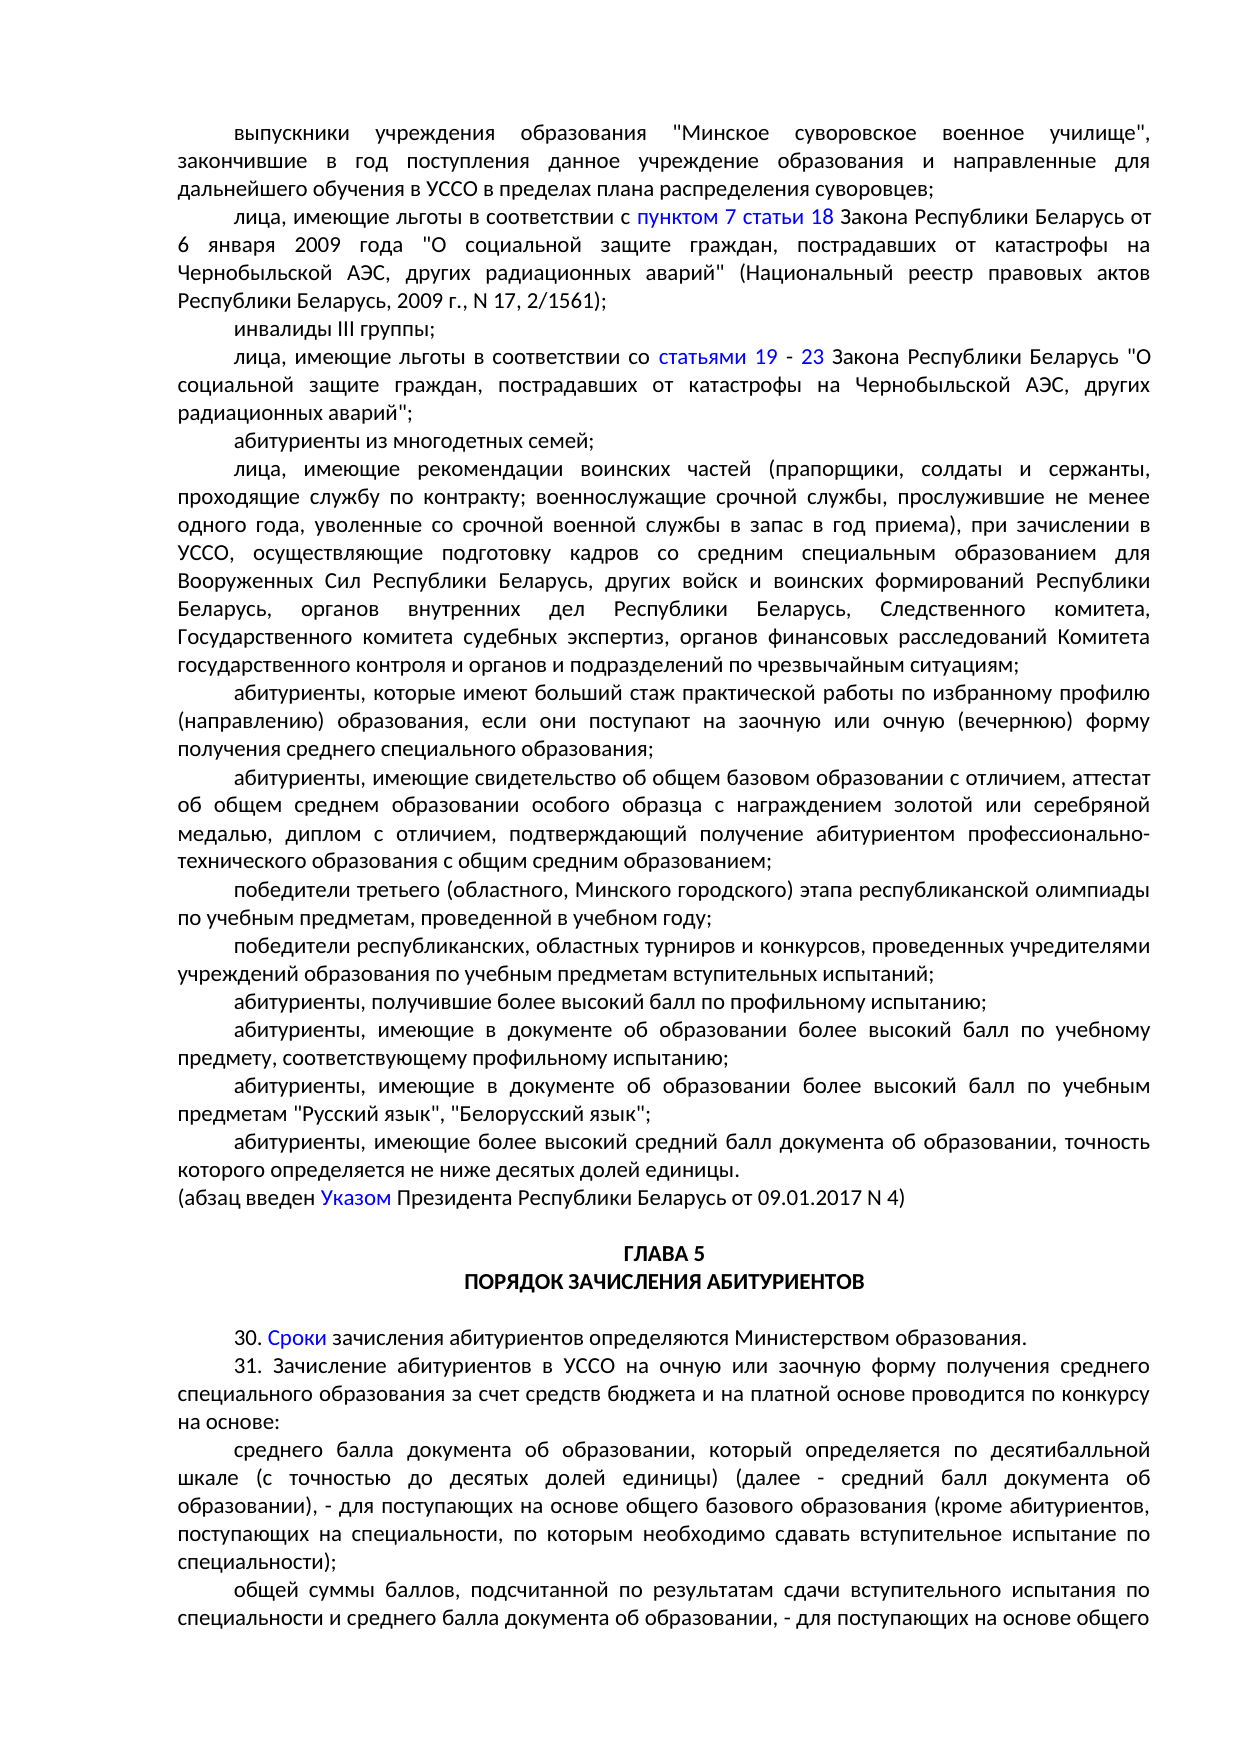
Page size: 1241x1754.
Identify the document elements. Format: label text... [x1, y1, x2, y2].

text абитуриенты, имеющие свидетельство об общем базовом образовании с отличием, аттестат об общем среднем образовании особого образца с награждением золотой или серебряной медалью, диплом с отличием, подтверждающий получение абитуриентом профессионально-технического образования с общим средним образованием; [177, 763, 1152, 875]
text инвалиды III группы; [177, 314, 1152, 342]
text (абзац введен Указом Президента Республики Беларусь от 09.01.2017 N 4) [177, 1183, 1152, 1211]
text среднего балла документа об образовании, который определяется по десятибалльной шкале (с точностью до десятых долей единицы) (далее - средний балл документа об образовании), - для поступающих на основе общего базового образования (кроме абитуриентов, поступающих на специальности, по которым необходимо сдавать вступительное испытание по специальности); [177, 1435, 1152, 1575]
text ПОРЯДОК ЗАЧИСЛЕНИЯ АБИТУРИЕНТОВ [177, 1267, 1152, 1295]
text абитуриенты, имеющие в документе об образовании более высокий балл по учебному предмету, соответствующему профильному испытанию; [177, 1015, 1152, 1071]
text победители республиканских, областных турниров и конкурсов, проведенных учредителями учреждений образования по учебным предметам вступительных испытаний; [177, 931, 1152, 987]
text лица, имеющие льготы в соответствии с пунктом 7 статьи 18 Закона Республики Беларусь от 6 января 2009 года "О социальной защите граждан, пострадавших от катастрофы на Чернобыльской АЭС, других радиационных аварий" (Национальный реестр правовых актов Республики Беларусь, 2009 г., N 17, 2/1561); [177, 202, 1152, 314]
text победители третьего (областного, Минского городского) этапа республиканской олимпиады по учебным предметам, проведенной в учебном году; [177, 875, 1152, 931]
text выпускники учреждения образования "Минское суворовское военное училище", закончившие в год поступления данное учреждение образования и направленные для дальнейшего обучения в УССО в пределах плана распределения суворовцев; [177, 118, 1152, 202]
text абитуриенты, имеющие в документе об образовании более высокий балл по учебным предметам "Русский язык", "Белорусский язык"; [177, 1071, 1152, 1127]
text абитуриенты из многодетных семей; [177, 426, 1152, 454]
text ГЛАВА 5 [177, 1239, 1152, 1267]
text лица, имеющие рекомендации воинских частей (прапорщики, солдаты и сержанты, проходящие службу по контракту; военнослужащие срочной службы, прослужившие не менее одного года, уволенные со срочной военной службы в запас в год приема), при зачислении в УССО, осуществляющие подготовку кадров со средним специальным образованием для Вооруженных Сил Республики Беларусь, других войск и воинских формирований Республики Беларусь, органов внутренних дел Республики Беларусь, Следственного комитета, Государственного комитета судебных экспертиз, органов финансовых расследований Комитета государственного контроля и органов и подразделений по чрезвычайным ситуациям; [177, 454, 1152, 678]
text абитуриенты, которые имеют больший стаж практической работы по избранному профилю (направлению) образования, если они поступают на заочную или очную (вечернюю) форму получения среднего специального образования; [177, 678, 1152, 763]
text 30. Сроки зачисления абитуриентов определяются Министерством образования. [177, 1323, 1152, 1351]
text 31. Зачисление абитуриентов в УССО на очную или заочную форму получения среднего специального образования за счет средств бюджета и на платной основе проводится по конкурсу на основе: [177, 1351, 1152, 1435]
text абитуриенты, получившие более высокий балл по профильному испытанию; [177, 987, 1152, 1015]
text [177, 1575, 1152, 1631]
text абитуриенты, имеющие более высокий средний балл документа об образовании, точность которого определяется не ниже десятых долей единицы. [177, 1127, 1152, 1183]
text лица, имеющие льготы в соответствии со статьями 19 - 23 Закона Республики Беларусь "О социальной защите граждан, пострадавших от катастрофы на Чернобыльской АЭС, других радиационных аварий"; [177, 342, 1152, 426]
